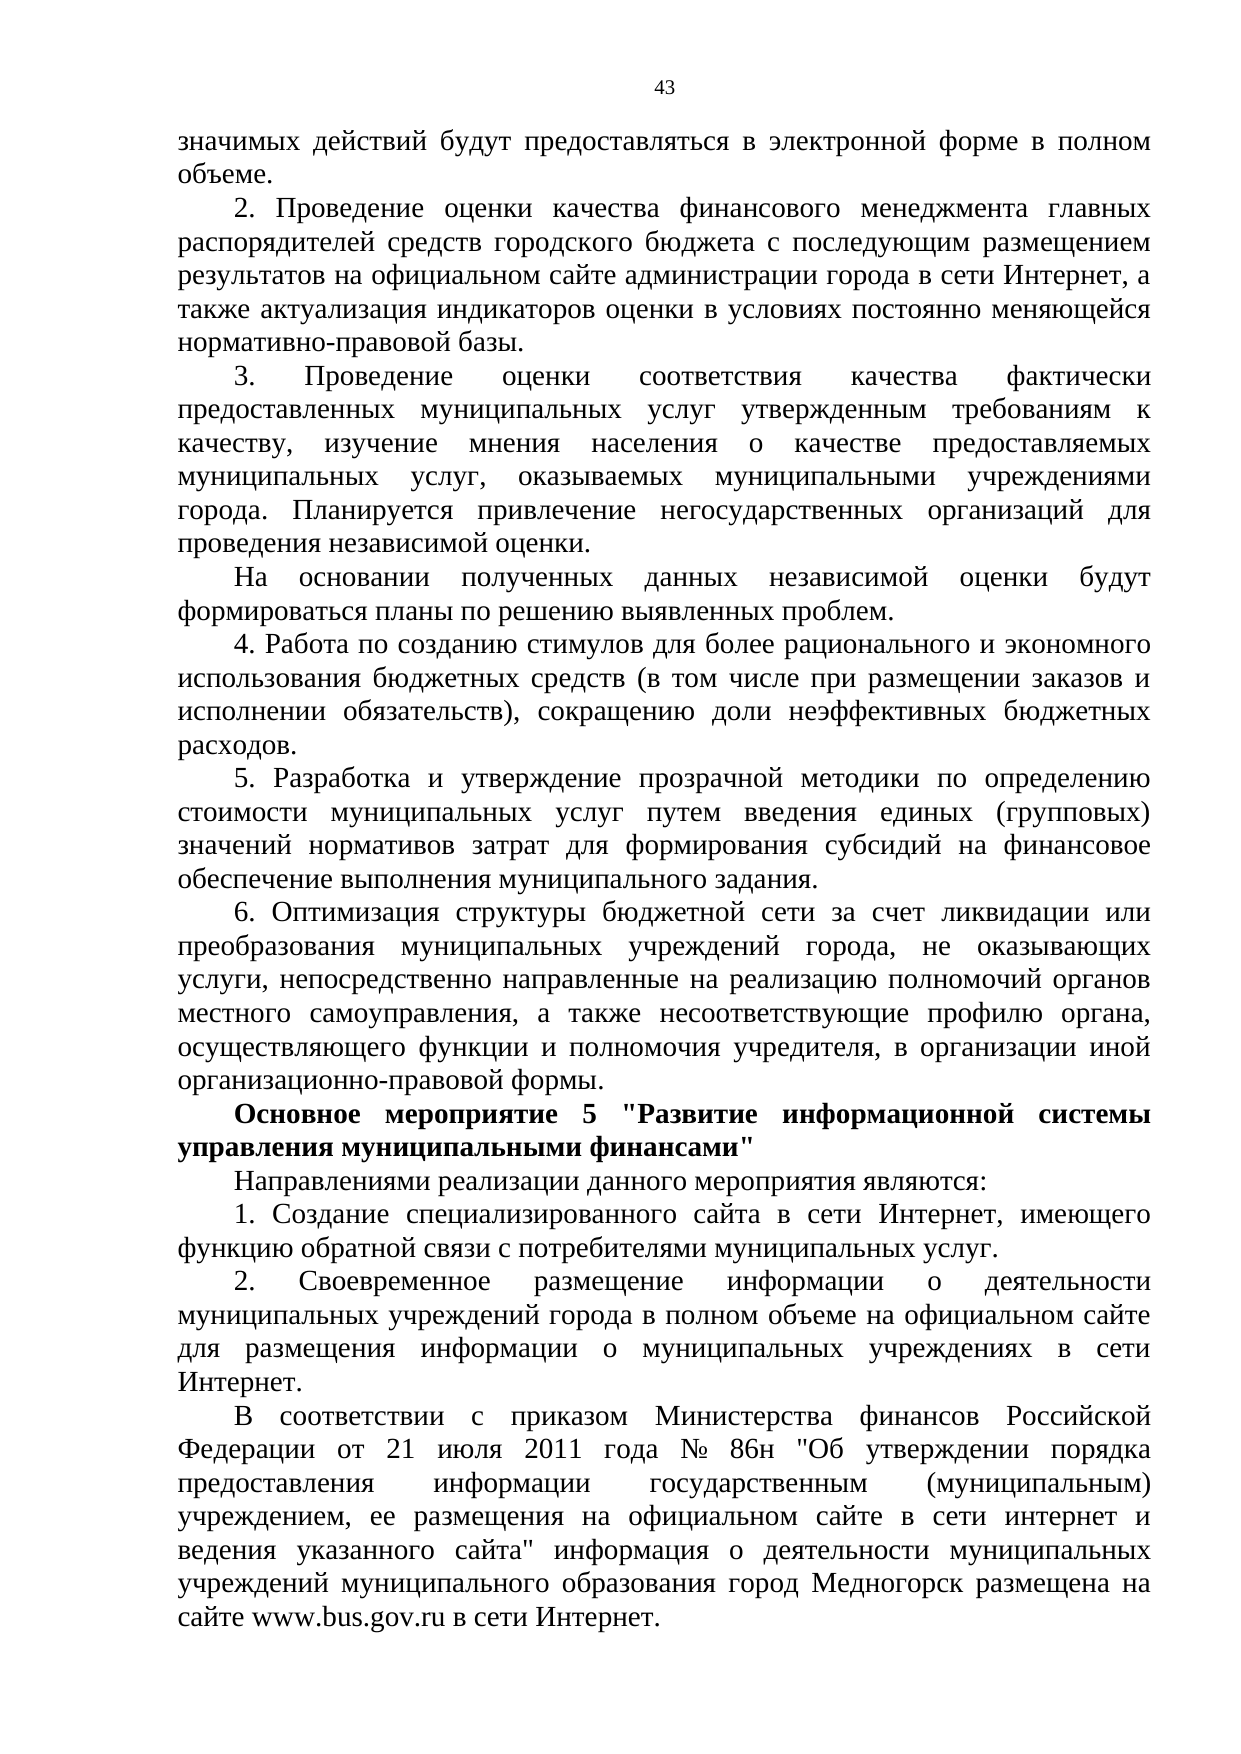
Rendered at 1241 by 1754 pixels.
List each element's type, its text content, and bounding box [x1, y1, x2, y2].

text 2. Своевременное размещение информации о деятельности муниципальных учреждений города в полном объеме на официальном сайте для размещения информации о муниципальных учреждениях в сети Интернет. [177, 1263, 1152, 1398]
text Основное мероприятие 5 "Развитие информационной системы управления муниципальными финансами" [177, 1096, 1152, 1163]
text 6. Оптимизация структуры бюджетной сети за счет ликвидации или преобразования муниципальных учреждений города, не оказывающих услуги, непосредственно направленные на реализацию полномочий органов местного самоуправления, а также несоответствующие профилю органа, осуществляющего функции и полномочия учредителя, в организации иной организационно-правовой формы. [177, 894, 1152, 1096]
text Направлениями реализации данного мероприятия являются: [177, 1163, 1152, 1196]
text 3. Проведение оценки соответствия качества фактически предоставленных муниципальных услуг утвержденным требованиям к качеству, изучение мнения населения о качестве предоставляемых муниципальных услуг, оказываемых муниципальными учреждениями города. Планируется привлечение негосударственных организаций для проведения независимой оценки. [177, 358, 1152, 559]
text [177, 123, 1152, 190]
text 2. Проведение оценки качества финансового менеджмента главных распорядителей средств городского бюджета с последующим размещением результатов на официальном сайте администрации города в сети Интернет, а также актуализация индикаторов оценки в условиях постоянно меняющейся нормативно-правовой базы. [177, 190, 1152, 358]
text 4. Работа по созданию стимулов для более рационального и экономного использования бюджетных средств (в том числе при размещении заказов и исполнении обязательств), сокращению доли неэффективных бюджетных расходов. [177, 626, 1152, 760]
text 1. Создание специализированного сайта в сети Интернет, имеющего функцию обратной связи с потребителями муниципальных услуг. [177, 1196, 1152, 1263]
text На основании полученных данных независимой оценки будут формироваться планы по решению выявленных проблем. [177, 559, 1152, 626]
text В соответствии с приказом Министерства финансов Российской Федерации от 21 июля 2011 года № 86н "Об утверждении порядка предоставления информации государственным (муниципальным) учреждением, ее размещения на официальном сайте в сети интернет и ведения указанного сайта" информация о деятельности муниципальных учреждений муниципального образования город Медногорск размещена на сайте www.bus.gov.ru в сети Интернет. [177, 1398, 1152, 1632]
text 5. Разработка и утверждение прозрачной методики по определению стоимости муниципальных услуг путем введения единых (групповых) значений нормативов затрат для формирования субсидий на финансовое обеспечение выполнения муниципального задания. [177, 760, 1152, 894]
